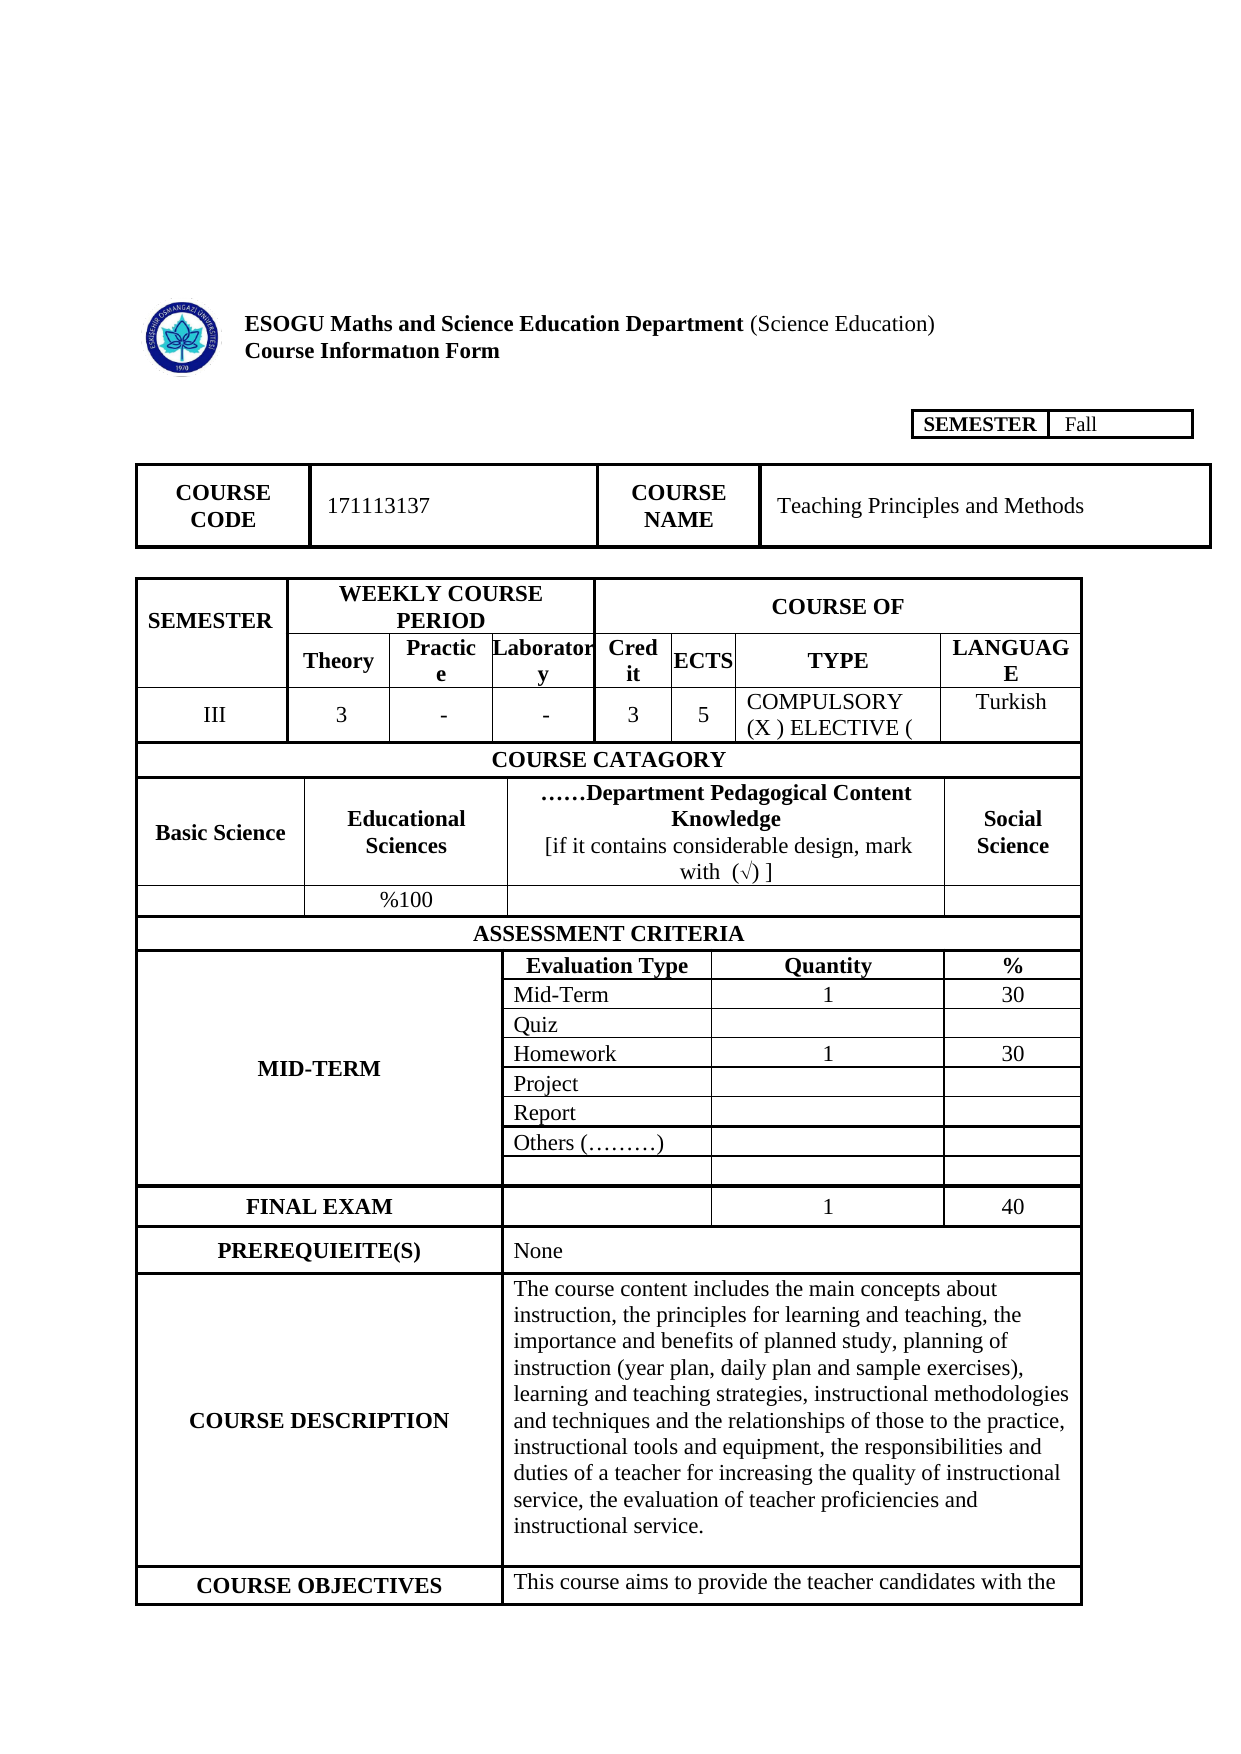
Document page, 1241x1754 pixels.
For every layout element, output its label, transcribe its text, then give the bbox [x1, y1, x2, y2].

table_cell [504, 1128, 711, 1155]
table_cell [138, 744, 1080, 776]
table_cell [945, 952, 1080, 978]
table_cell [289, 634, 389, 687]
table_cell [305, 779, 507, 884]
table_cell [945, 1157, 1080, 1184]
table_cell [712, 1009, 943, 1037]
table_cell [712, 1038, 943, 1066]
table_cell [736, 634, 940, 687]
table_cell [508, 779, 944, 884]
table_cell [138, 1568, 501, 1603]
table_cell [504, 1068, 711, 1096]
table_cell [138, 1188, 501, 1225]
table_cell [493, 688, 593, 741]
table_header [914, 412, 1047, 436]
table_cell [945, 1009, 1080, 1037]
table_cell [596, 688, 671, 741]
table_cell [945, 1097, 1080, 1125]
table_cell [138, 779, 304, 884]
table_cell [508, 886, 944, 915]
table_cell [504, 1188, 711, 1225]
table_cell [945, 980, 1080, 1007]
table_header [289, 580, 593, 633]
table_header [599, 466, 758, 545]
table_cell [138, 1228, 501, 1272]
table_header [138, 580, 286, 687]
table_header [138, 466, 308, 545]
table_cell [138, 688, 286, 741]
text Course Informatıon Form [148, 337, 1093, 363]
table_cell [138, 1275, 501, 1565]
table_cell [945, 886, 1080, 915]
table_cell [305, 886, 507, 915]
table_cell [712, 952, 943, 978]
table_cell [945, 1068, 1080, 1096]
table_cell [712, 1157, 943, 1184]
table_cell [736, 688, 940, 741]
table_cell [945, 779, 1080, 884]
text ESOGU Maths and Science Education Department (Science Education) [148, 311, 1093, 337]
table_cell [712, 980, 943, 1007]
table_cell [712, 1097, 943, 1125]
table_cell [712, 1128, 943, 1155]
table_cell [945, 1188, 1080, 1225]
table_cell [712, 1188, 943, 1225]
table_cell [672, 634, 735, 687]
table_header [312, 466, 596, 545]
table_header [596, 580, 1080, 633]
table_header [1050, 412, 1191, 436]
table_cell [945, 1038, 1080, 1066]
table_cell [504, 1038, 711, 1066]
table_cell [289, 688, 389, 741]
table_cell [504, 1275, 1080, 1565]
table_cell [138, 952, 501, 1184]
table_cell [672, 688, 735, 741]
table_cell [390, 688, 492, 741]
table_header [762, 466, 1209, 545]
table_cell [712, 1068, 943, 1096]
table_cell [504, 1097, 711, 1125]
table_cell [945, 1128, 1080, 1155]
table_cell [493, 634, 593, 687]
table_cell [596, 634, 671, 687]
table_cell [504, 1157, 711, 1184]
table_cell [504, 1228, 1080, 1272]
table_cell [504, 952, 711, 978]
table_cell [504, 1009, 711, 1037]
picture [137, 294, 226, 379]
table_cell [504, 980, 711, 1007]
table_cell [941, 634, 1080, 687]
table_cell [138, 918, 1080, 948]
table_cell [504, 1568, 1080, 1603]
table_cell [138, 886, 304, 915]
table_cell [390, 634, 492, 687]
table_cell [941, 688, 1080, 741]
